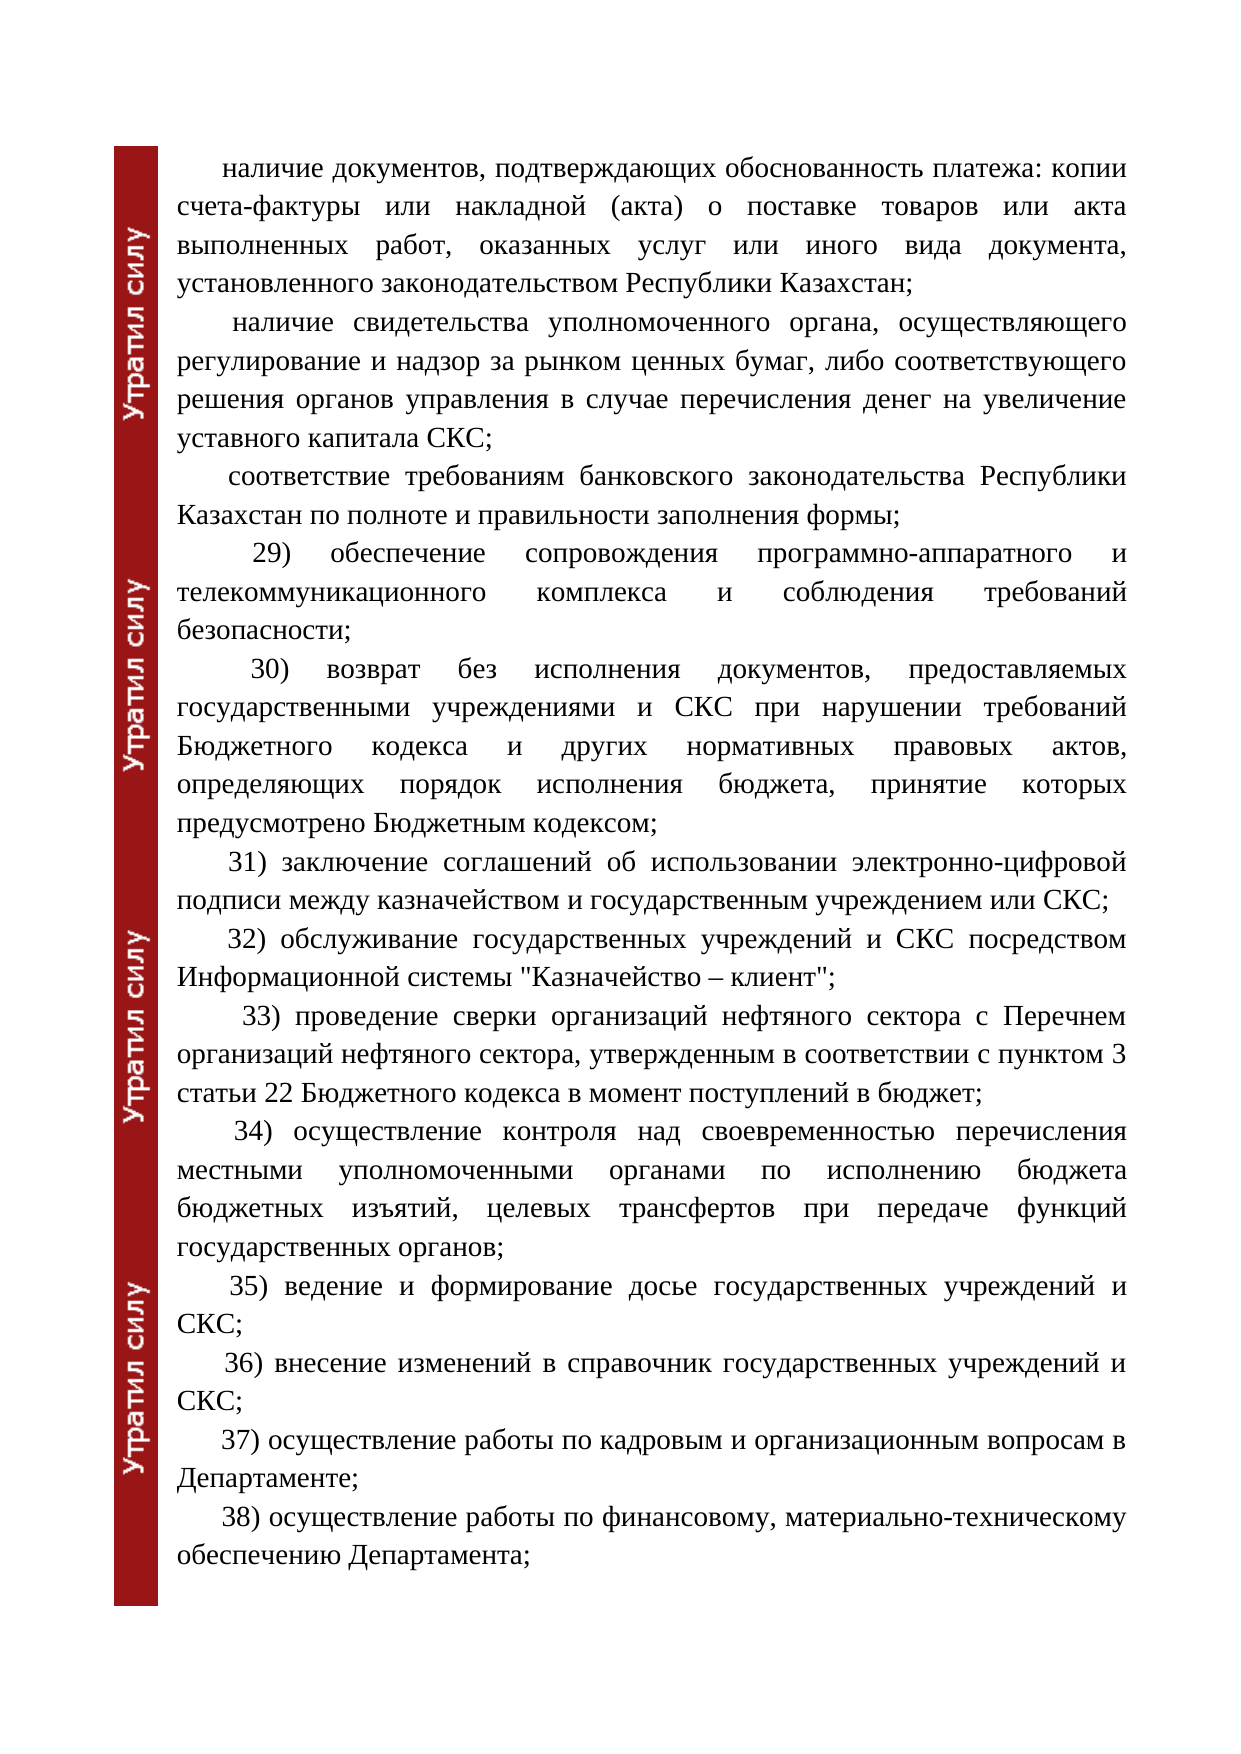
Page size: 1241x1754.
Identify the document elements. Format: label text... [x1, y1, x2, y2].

picture [114, 993, 158, 998]
text наличие документов, подтверждающих обоснованность платежа: копии счета-фактуры или накладной (акта) о поставке товаров или акта выполненных работ, оказанных услуг или иного вида документа, установленного законодательством Республики Казахстан; [112, 150, 1128, 299]
text 32) обслуживание государственных учреждений и СКС посредством Информационной системы "Казначейство – клиент"; [112, 921, 1128, 993]
picture [114, 1417, 158, 1422]
text 38) осуществление работы по финансовому, материально-техническому обеспечению Департамента; [112, 1499, 1128, 1571]
text 36) внесение изменений в справочник государственных учреждений и СКС; [112, 1345, 1128, 1417]
picture [114, 1108, 158, 1113]
picture [114, 530, 158, 535]
text наличие свидетельства уполномоченного органа, осуществляющего регулирование и надзор за рынком ценных бумаг, либо соответствующего решения органов управления в случае перечисления денег на увеличение уставного капитала СКС; [112, 304, 1128, 453]
text 29) обеспечение сопровождения программно-аппаратного и телекоммуникационного комплекса и соблюдения требований безопасности; [112, 535, 1128, 646]
picture [114, 1494, 158, 1499]
text 33) проведение сверки организаций нефтяного сектора с Перечнем организаций нефтяного сектора, утвержденным в соответствии с пунктом 3 статьи 22 Бюджетного кодекса в момент поступлений в бюджет; [112, 998, 1128, 1108]
text 37) осуществление работы по кадровым и организационным вопросам в Департаменте; [112, 1422, 1128, 1494]
picture [114, 453, 158, 458]
picture [114, 1263, 158, 1268]
picture [114, 1571, 158, 1606]
picture [114, 646, 158, 651]
picture [114, 146, 158, 150]
text 30) возврат без исполнения документов, предоставляемых государственными учреждениями и СКС при нарушении требований Бюджетного кодекса и других нормативных правовых актов, определяющих порядок исполнения бюджета, принятие которых предусмотрено Бюджетным кодексом; [112, 651, 1128, 839]
text 34) осуществление контроля над своевременностью перечисления местными уполномоченными органами по исполнению бюджета бюджетных изъятий, целевых трансфертов при передаче функций государственных органов; [112, 1113, 1128, 1263]
text 35) ведение и формирование досье государственных учреждений и СКС; [112, 1268, 1128, 1340]
text соответствие требованиям банковского законодательства Республики Казахстан по полноте и правильности заполнения формы; [112, 458, 1128, 530]
picture [114, 839, 158, 844]
text 31) заключение соглашений об использовании электронно-цифровой подписи между казначейством и государственным учреждением или СКС; [112, 844, 1128, 916]
picture [114, 299, 158, 304]
picture [114, 916, 158, 921]
picture [114, 1340, 158, 1345]
